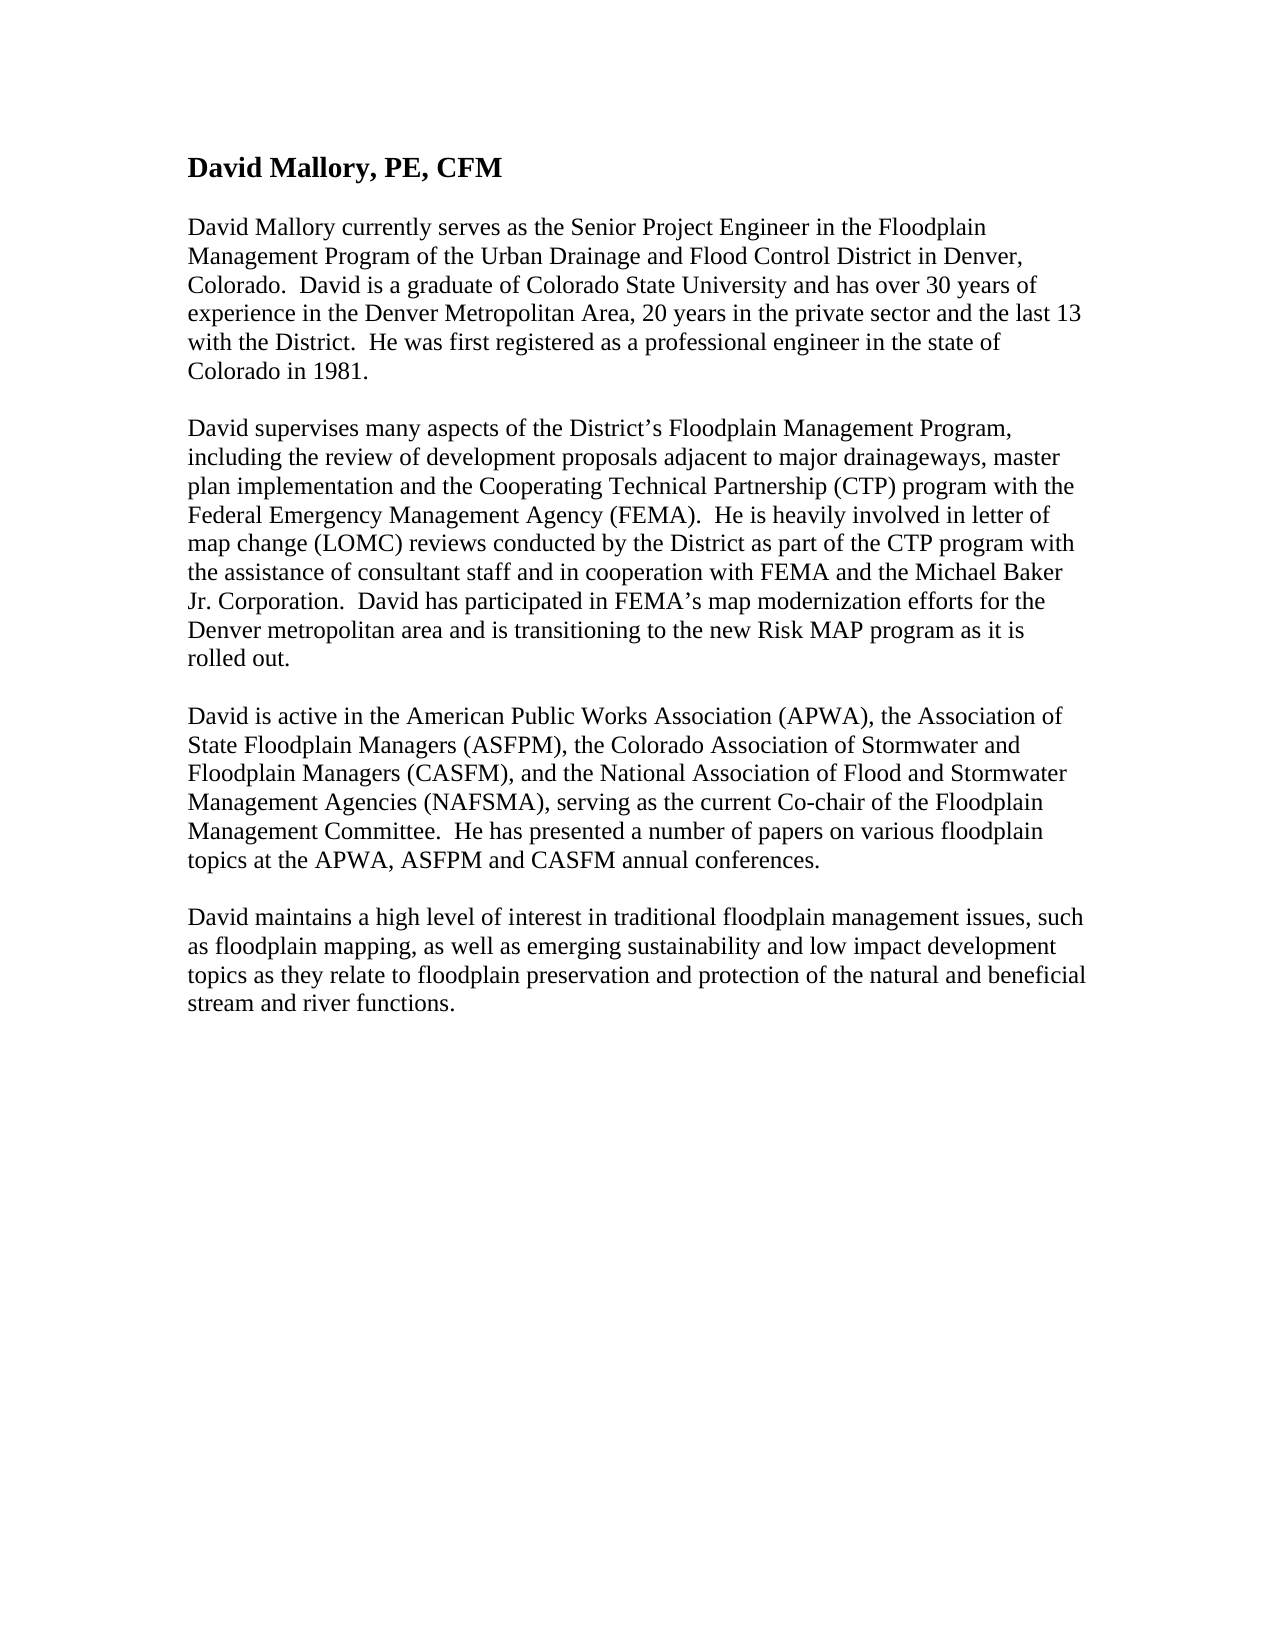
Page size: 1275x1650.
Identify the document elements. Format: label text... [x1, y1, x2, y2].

text David maintains a high level of interest in traditional floodplain management issues, such as floodplain mapping, as well as emerging sustainability and low impact development topics as they relate to floodplain preservation and protection of the natural and beneficial stream and river functions. [187, 902, 1087, 1017]
text David supervises many aspects of the District’s Floodplain Management Program, including the review of development proposals adjacent to major drainageways, master plan implementation and the Cooperating Technical Partnership (CTP) program with the Federal Emergency Management Agency (FEMA). He is heavily involved in letter of map change (LOMC) reviews conducted by the District as part of the CTP program with the assistance of consultant staff and in cooperation with FEMA and the Michael Baker Jr. Corporation. David has participated in FEMA’s map modernization efforts for the Denver metropolitan area and is transitioning to the new Risk MAP program as it is rolled out. [187, 413, 1087, 672]
text David Mallory, PE, CFM [187, 150, 1087, 183]
text David is active in the American Public Works Association (APWA), the Association of State Floodplain Managers (ASFPM), the Colorado Association of Stormwater and Floodplain Managers (CASFM), and the National Association of Flood and Stormwater Management Agencies (NAFSMA), serving as the current Co-chair of the Floodplain Management Committee. He has presented a number of papers on various floodplain topics at the APWA, ASFPM and CASFM annual conferences. [187, 701, 1087, 873]
text David Mallory currently serves as the Senior Project Engineer in the Floodplain Management Program of the Urban Drainage and Flood Control District in Denver, Colorado. David is a graduate of Colorado State University and has over 30 years of experience in the Denver Metropolitan Area, 20 years in the private sector and the last 13 with the District. He was first registered as a professional engineer in the state of Colorado in 1981. [187, 212, 1087, 385]
